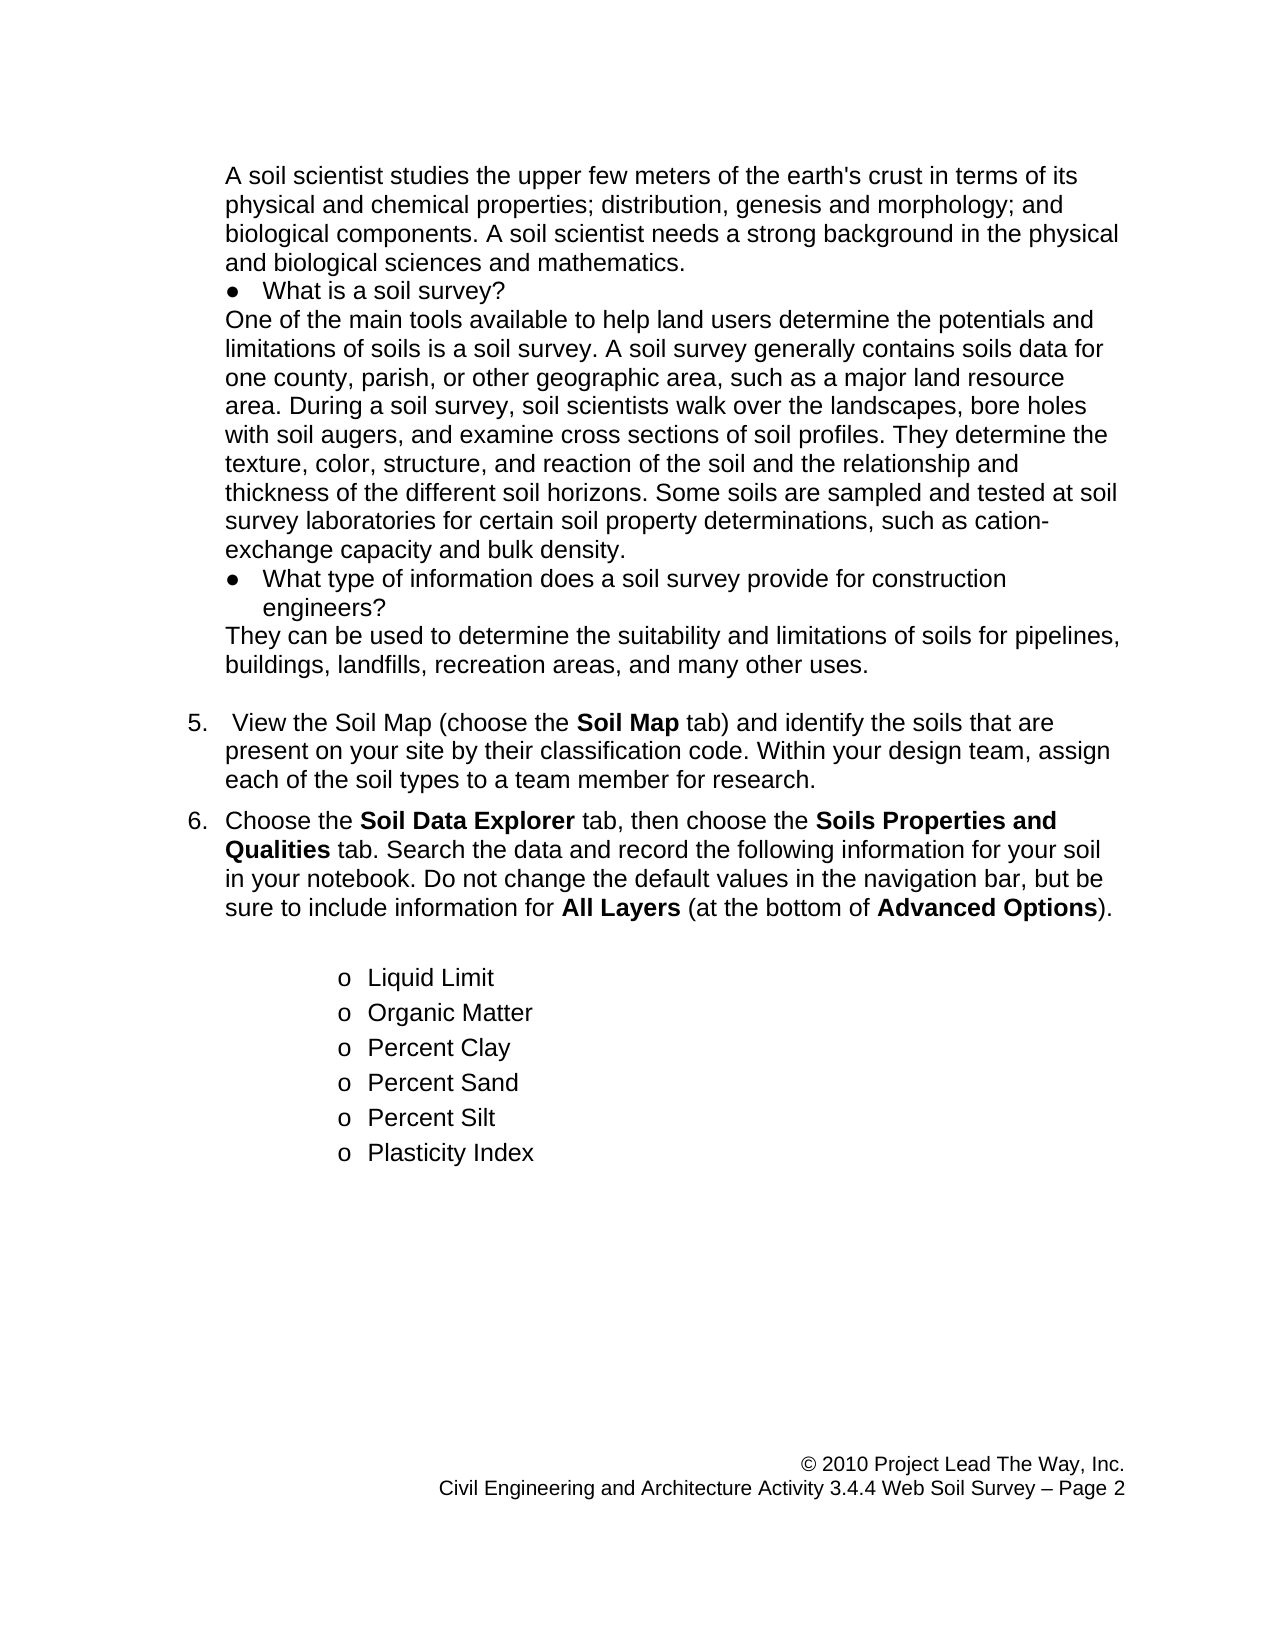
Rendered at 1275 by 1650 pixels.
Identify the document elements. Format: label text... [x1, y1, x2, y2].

list Organic Matter [337, 997, 1125, 1026]
list Plasticity Index [337, 1137, 1125, 1166]
list Percent Sand [337, 1067, 1125, 1096]
list Percent Silt [337, 1102, 1125, 1131]
text One of the main tools available to help land users determine the potentials and limitations of soils is a soil survey. A soil survey generally contains soils data for one county, parish, or other geographic area, such as a major land resource area. During a soil survey, soil scientists walk over the landscapes, bore holes with soil augers, and examine cross sections of soil profiles. They determine the texture, color, structure, and reaction of the soil and the relationship and thickness of the different soil horizons. Some soils are sampled and tested at soil survey laboratories for certain soil property determinations, such as cation-exchange capacity and bulk density. [225, 305, 1125, 564]
list What is a soil survey? [225, 276, 1125, 305]
list Liquid Limit [337, 962, 1125, 991]
list View the Soil Map (choose the Soil Map tab) and identify the soils that are present on your site by their classification code. Within your design team, assign each of the soil types to a team member for research. [187, 707, 1125, 794]
list Percent Clay [337, 1032, 1125, 1061]
list What type of information does a soil survey provide for construction engineers? [225, 564, 1125, 621]
text They can be used to determine the suitability and limitations of soils for pipelines, buildings, landfills, recreation areas, and many other uses. [225, 621, 1125, 679]
text A soil scientist studies the upper few meters of the earth's crust in terms of its physical and chemical properties; distribution, genesis and morphology; and biological components. A soil scientist needs a strong background in the physical and biological sciences and mathematics. [225, 161, 1125, 276]
list Choose the Soil Data Explorer tab, then choose the Soils Properties and Qualities tab. Search the data and record the following information for your soil in your notebook. Do not change the default values in the navigation bar, but be sure to include information for All Layers (at the bottom of Advanced Options). [187, 806, 1125, 921]
